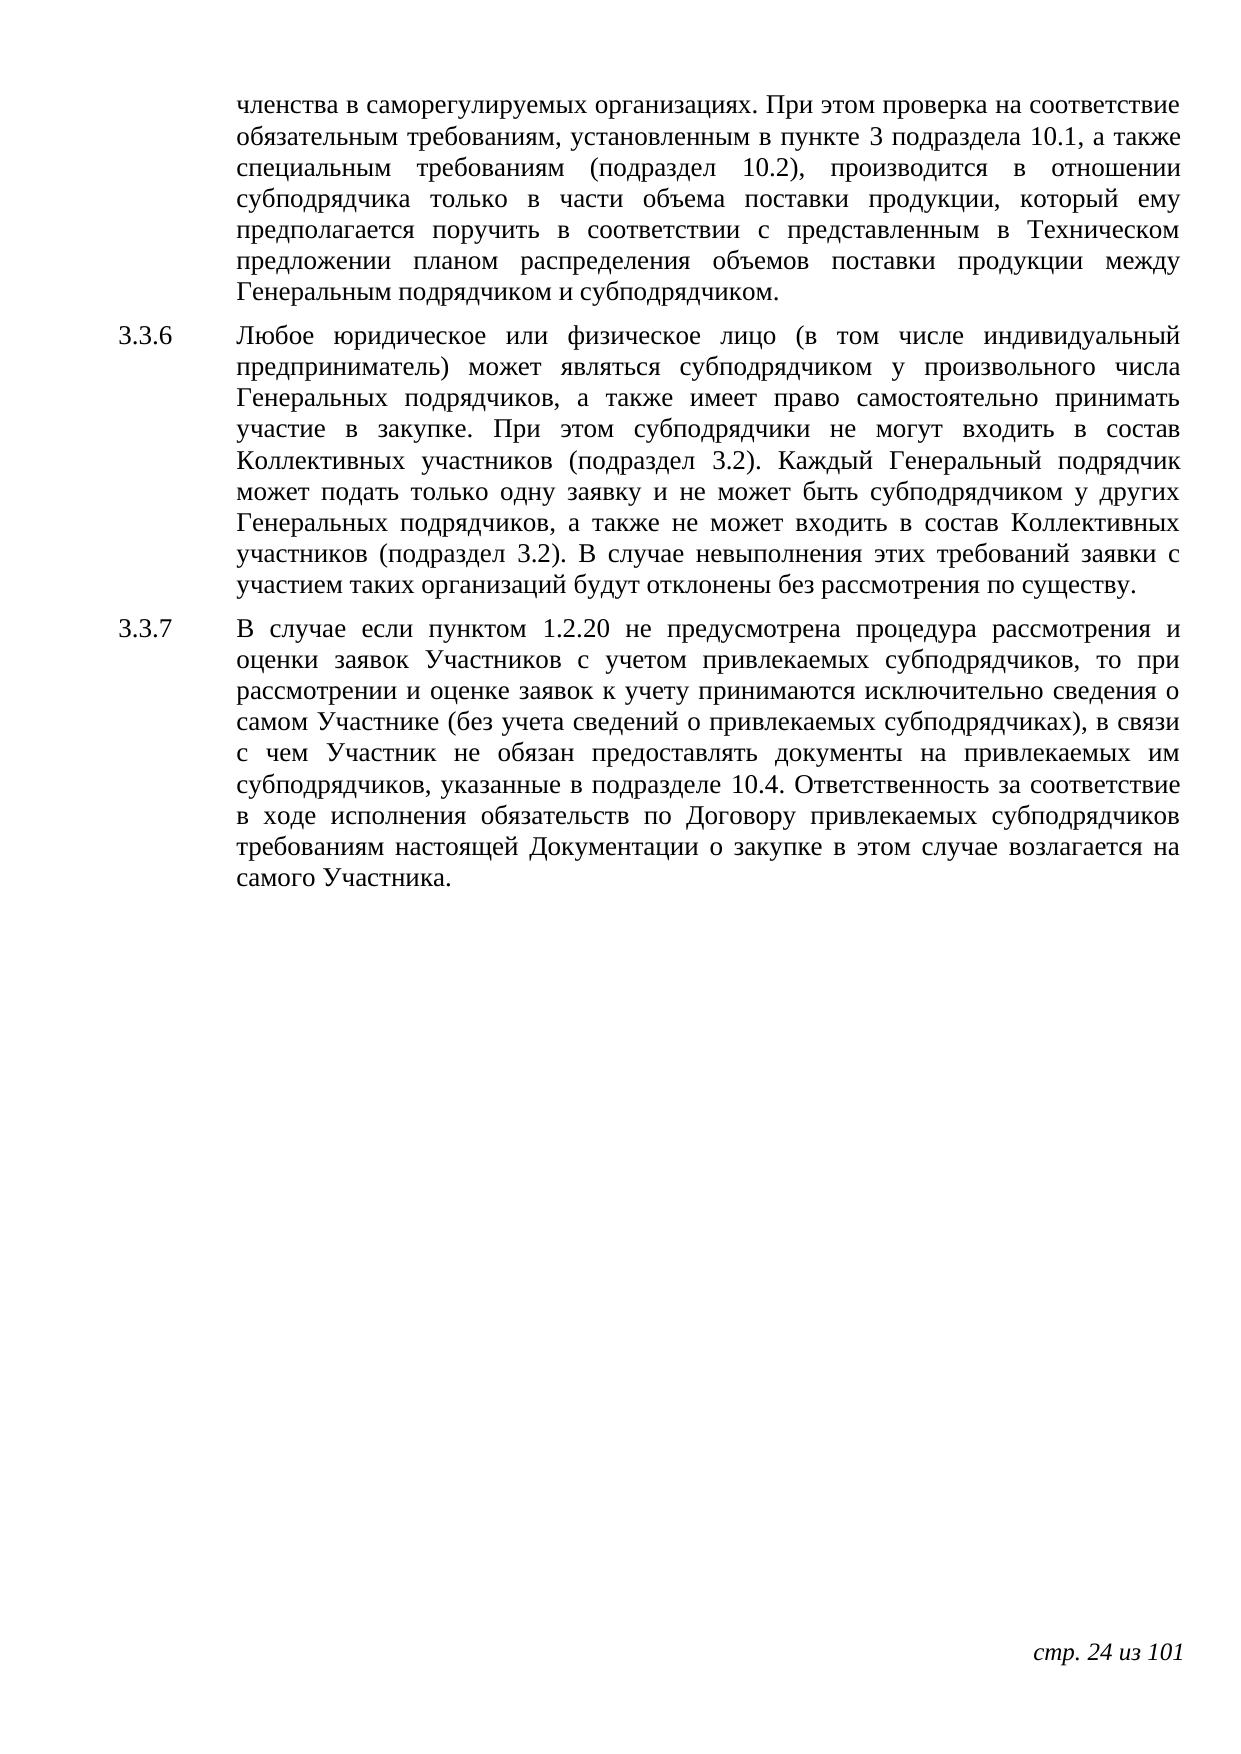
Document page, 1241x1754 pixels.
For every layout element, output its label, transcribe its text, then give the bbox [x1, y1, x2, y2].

text В случае если пунктом 1.2.20 не предусмотрена процедура рассмотрения и оценки заявок Участников с учетом привлекаемых субподрядчиков, то при рассмотрении и оценке заявок к учету принимаются исключительно сведения о самом Участнике (без учета сведений о привлекаемых субподрядчиках), в связи с чем Участник не обязан предоставлять документы на привлекаемых им субподрядчиков, указанные в подразделе 10.4. Ответственность за соответствие в ходе исполнения обязательств по Договору привлекаемых субподрядчиков требованиям настоящей Документации о закупке в этом случае возлагается на самого Участника. [118, 612, 1181, 892]
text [118, 89, 1181, 307]
text Любое юридическое или физическое лицо (в том числе индивидуальный предприниматель) может являться субподрядчиком у произвольного числа Генеральных подрядчиков, а также имеет право самостоятельно принимать участие в закупке. При этом субподрядчики не могут входить в состав Коллективных участников (подраздел 3.2). Каждый Генеральный подрядчик может подать только одну заявку и не может быть субподрядчиком у других Генеральных подрядчиков, а также не может входить в состав Коллективных участников (подраздел 3.2). В случае невыполнения этих требований заявки с участием таких организаций будут отклонены без рассмотрения по существу. [118, 319, 1181, 599]
